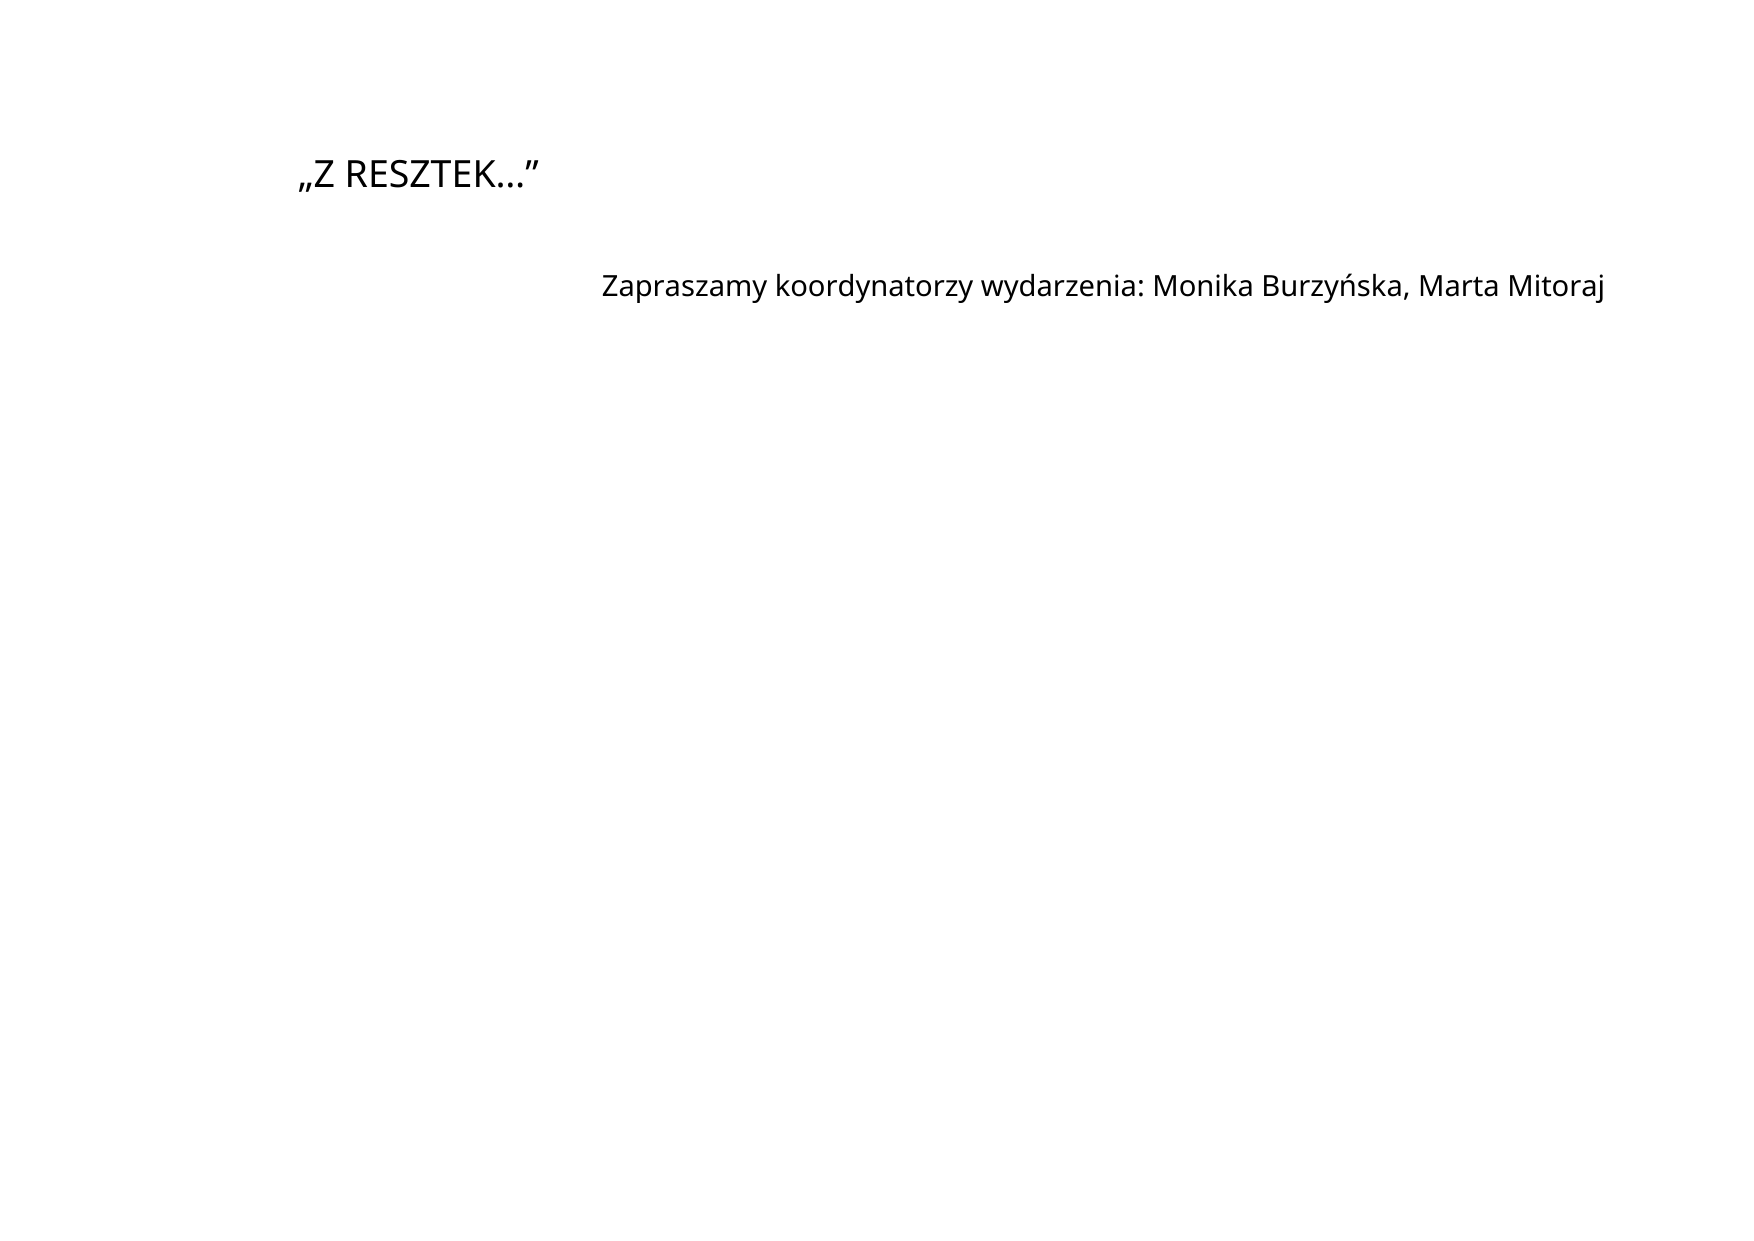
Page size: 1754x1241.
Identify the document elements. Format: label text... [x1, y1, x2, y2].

list „Z RESZTEK…” [298, 148, 1606, 199]
list Zapraszamy koordynatorzy wydarzenia: Monika Burzyńska, Marta Mitoraj [223, 265, 1606, 305]
